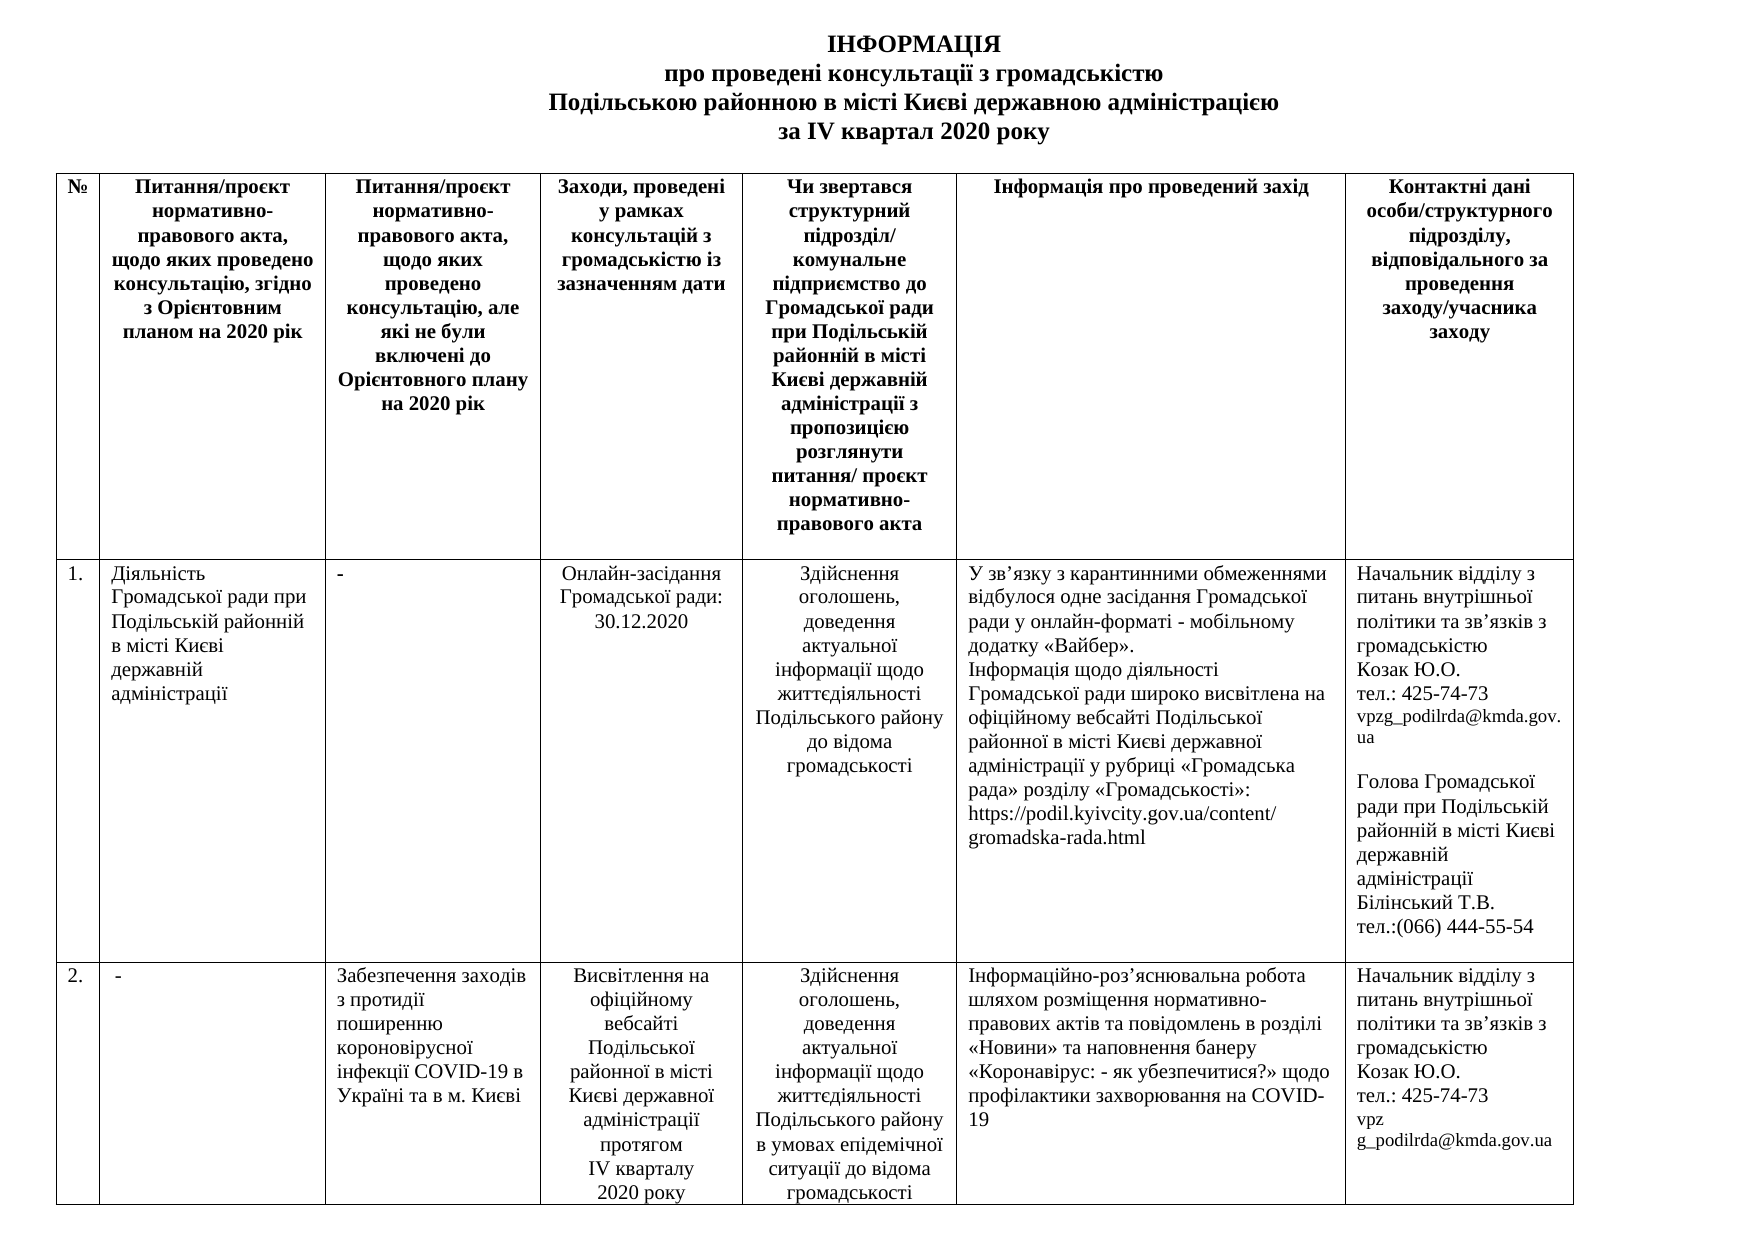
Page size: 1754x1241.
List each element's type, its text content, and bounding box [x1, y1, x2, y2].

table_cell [541, 963, 742, 1204]
table_header Чи звертався структурний підрозділ/комунальне підприємство до Громадської ради при Подільській районній в місті Києві державній адміністрації з пропозицією розглянути питання/ проєкт нормативно-правового акта [743, 174, 956, 559]
table_cell - [100, 963, 325, 1204]
table_cell У зв’язку з карантинними обмеженнями відбулося одне засідання Громадської ради у онлайн-форматі - мобільному додатку «Вайбер». Інформація щодо діяльності Громадської ради широко висвітлена на офіційному вебсайті Подільської районної в місті Києві державної адміністрації у рубриці «Громадська рада» розділу «Громадськості»: https://podil.kyivcity.gov.ua/content/gromadska-rada.html [957, 560, 1345, 962]
table_cell [57, 963, 99, 1204]
table_cell Діяльність Громадської ради при Подільській районній в місті Києві державній адміністрації [100, 560, 325, 962]
table_cell Здійснення оголошень, доведення актуальної інформації щодо життєдіяльності Подільського району до відома громадськості [743, 560, 956, 962]
table_header № [57, 174, 99, 559]
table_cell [743, 963, 956, 1204]
table_cell Начальник відділу з питань внутрішньої політики та зв’язків з громадськістю Козак Ю.О. тел.: 425-74-73 vpzg_podilrda@kmda.gov.ua Голова Громадської ради при Подільській районній в місті Києві державній адміністрації Білінський Т.В. тел.:(066) 444-55-54 [1346, 560, 1573, 962]
text ІНФОРМАЦІЯ [118, 29, 1636, 58]
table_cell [957, 963, 1345, 1204]
table_header Питання/проєкт нормативно-правового акта, щодо яких проведено консультацію, згідно з Орієнтовним планом на 2020 рік [100, 174, 325, 559]
table_cell - [326, 560, 540, 962]
table_header Контактні дані особи/структурного підрозділу, відповідального за проведення заходу/учасника заходу [1346, 174, 1573, 559]
table_cell Онлайн-засідання Громадської ради: 30.12.2020 [541, 560, 742, 962]
text за IV квартал 2020 року [118, 116, 1636, 144]
text про проведені консультації з громадськістю [118, 58, 1636, 87]
text Подільською районною в місті Києві державною адміністрацією [118, 87, 1636, 116]
table_cell [57, 560, 99, 962]
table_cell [326, 963, 540, 1204]
table_header Питання/проєкт нормативно-правового акта, щодо яких проведено консультацію, але які не були включені до Орієнтовного плану на 2020 рік [326, 174, 540, 559]
table_header Заходи, проведені у рамках консультацій з громадськістю із зазначенням дати [541, 174, 742, 559]
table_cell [1346, 963, 1573, 1204]
table_header Інформація про проведений захід [957, 174, 1345, 559]
